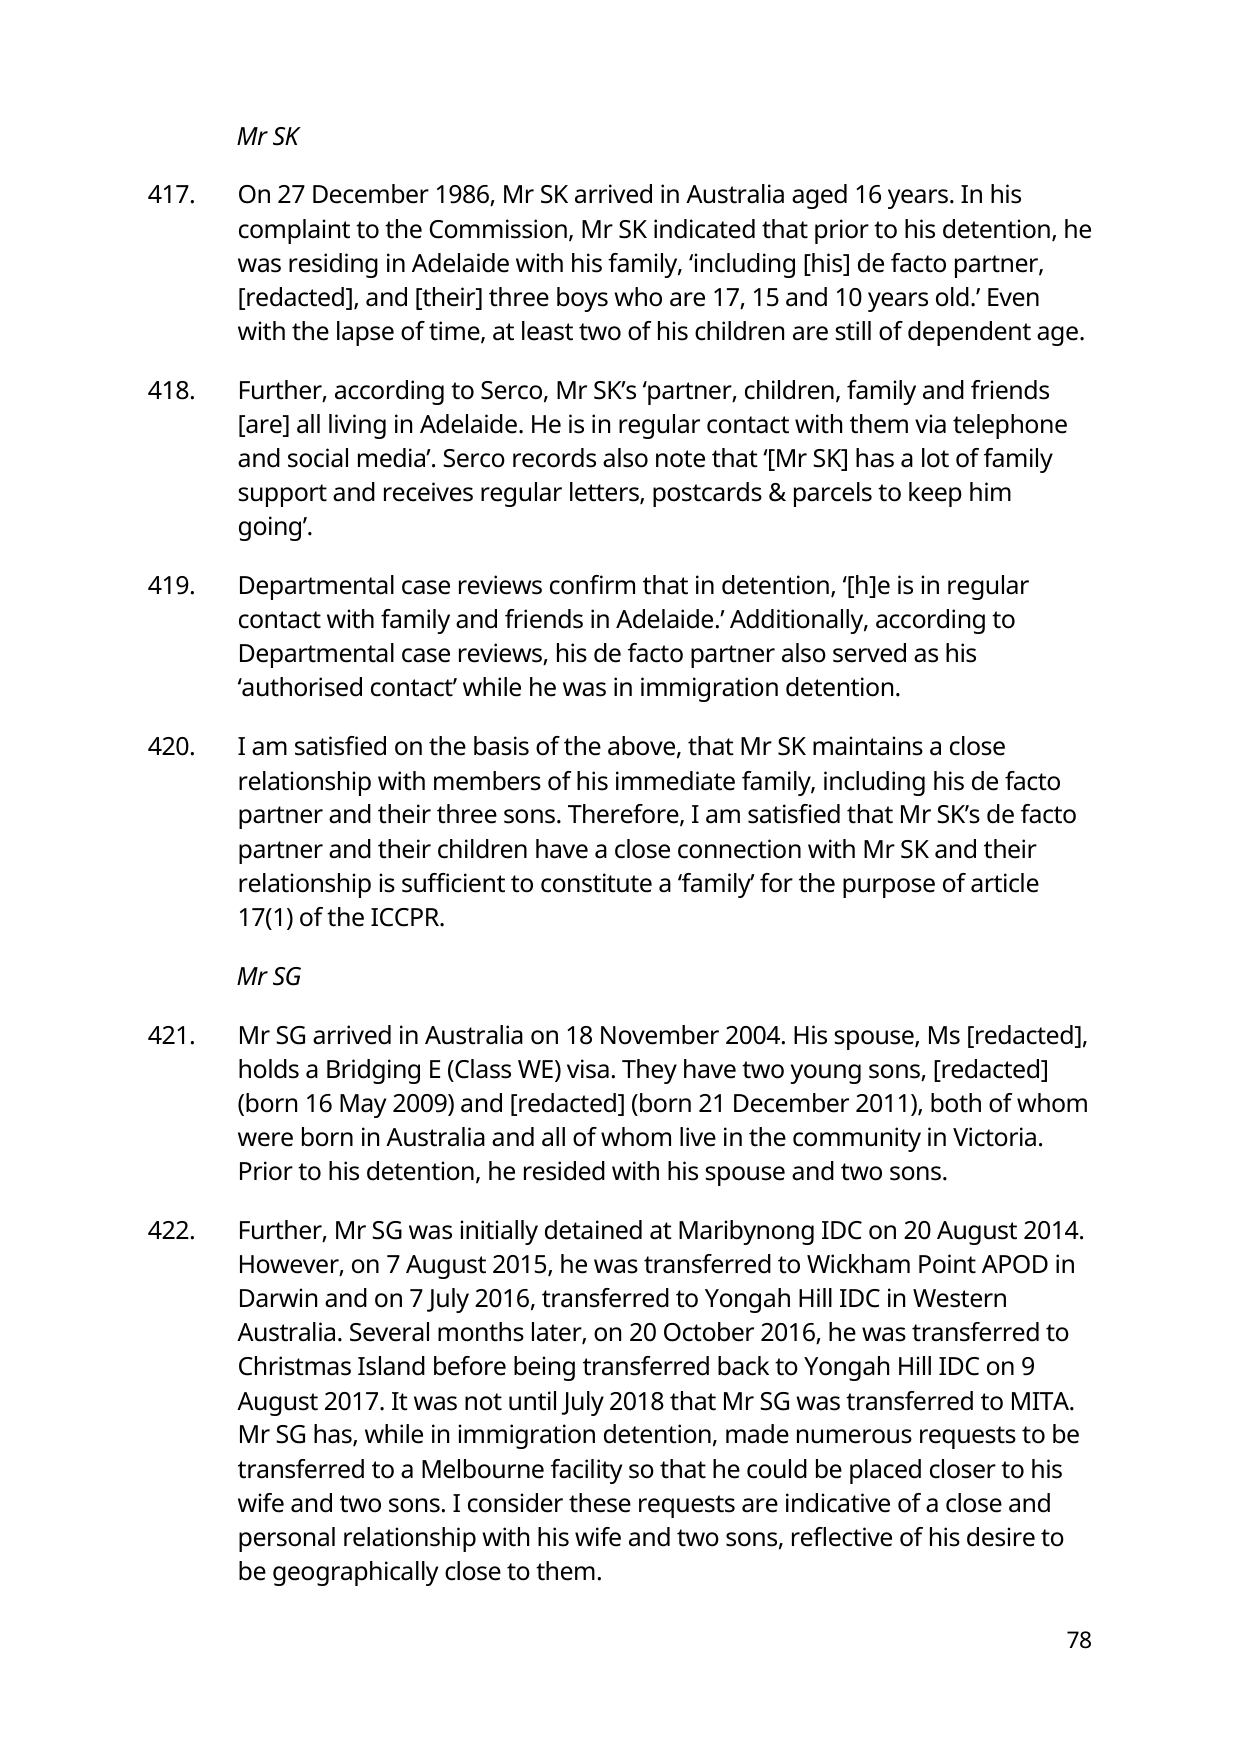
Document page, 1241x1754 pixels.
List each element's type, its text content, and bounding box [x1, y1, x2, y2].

text Mr SK [236, 118, 1092, 152]
list Further, Mr SG was initially detained at Maribynong IDC on 20 August 2014. However, on 7 August 2015, he was transferred to Wickham Point APOD in Darwin and on 7 July 2016, transferred to Yongah Hill IDC in Western Australia. Several months later, on 20 October 2016, he was transferred to Christmas Island before being transferred back to Yongah Hill IDC on 9 August 2017. It was not until July 2018 that Mr SG was transferred to MITA. Mr SG has, while in immigration detention, made numerous requests to be transferred to a Melbourne facility so that he could be placed closer to his wife and two sons. I consider these requests are indicative of a close and personal relationship with his wife and two sons, reflective of his desire to be geographically close to them. [148, 1213, 1092, 1587]
list Further, according to Serco, Mr SK’s ‘partner, children, family and friends [are] all living in Adelaide. He is in regular contact with them via telephone and social media’. Serco records also note that ‘[Mr SK] has a lot of family support and receives regular letters, postcards & parcels to keep him going’. [148, 372, 1092, 543]
list On 27 December 1986, Mr SK arrived in Australia aged 16 years. In his complaint to the Commission, Mr SK indicated that prior to his detention, he was residing in Adelaide with his family, ‘including [his] de facto partner, [redacted], and [their] three boys who are 17, 15 and 10 years old.’ Even with the lapse of time, at least two of his children are still of dependent age. [148, 177, 1092, 347]
list Mr SG arrived in Australia on 18 November 2004. His spouse, Ms [redacted], holds a Bridging E (Class WE) visa. They have two young sons, [redacted] (born 16 May 2009) and [redacted] (born 21 December 2011), both of whom were born in Australia and all of whom live in the community in Victoria. Prior to his detention, he resided with his spouse and two sons. [148, 1017, 1092, 1188]
text Mr SG [236, 958, 1092, 992]
list Departmental case reviews confirm that in detention, ‘[h]e is in regular contact with family and friends in Adelaide.’ Additionally, according to Departmental case reviews, his de facto partner also served as his ‘authorised contact’ while he was in immigration detention. [148, 568, 1092, 704]
list I am satisfied on the basis of the above, that Mr SK maintains a close relationship with members of his immediate family, including his de facto partner and their three sons. Therefore, I am satisfied that Mr SK’s de facto partner and their children have a close connection with Mr SK and their relationship is sufficient to constitute a ‘family’ for the purpose of article 17(1) of the ICCPR. [148, 729, 1092, 933]
